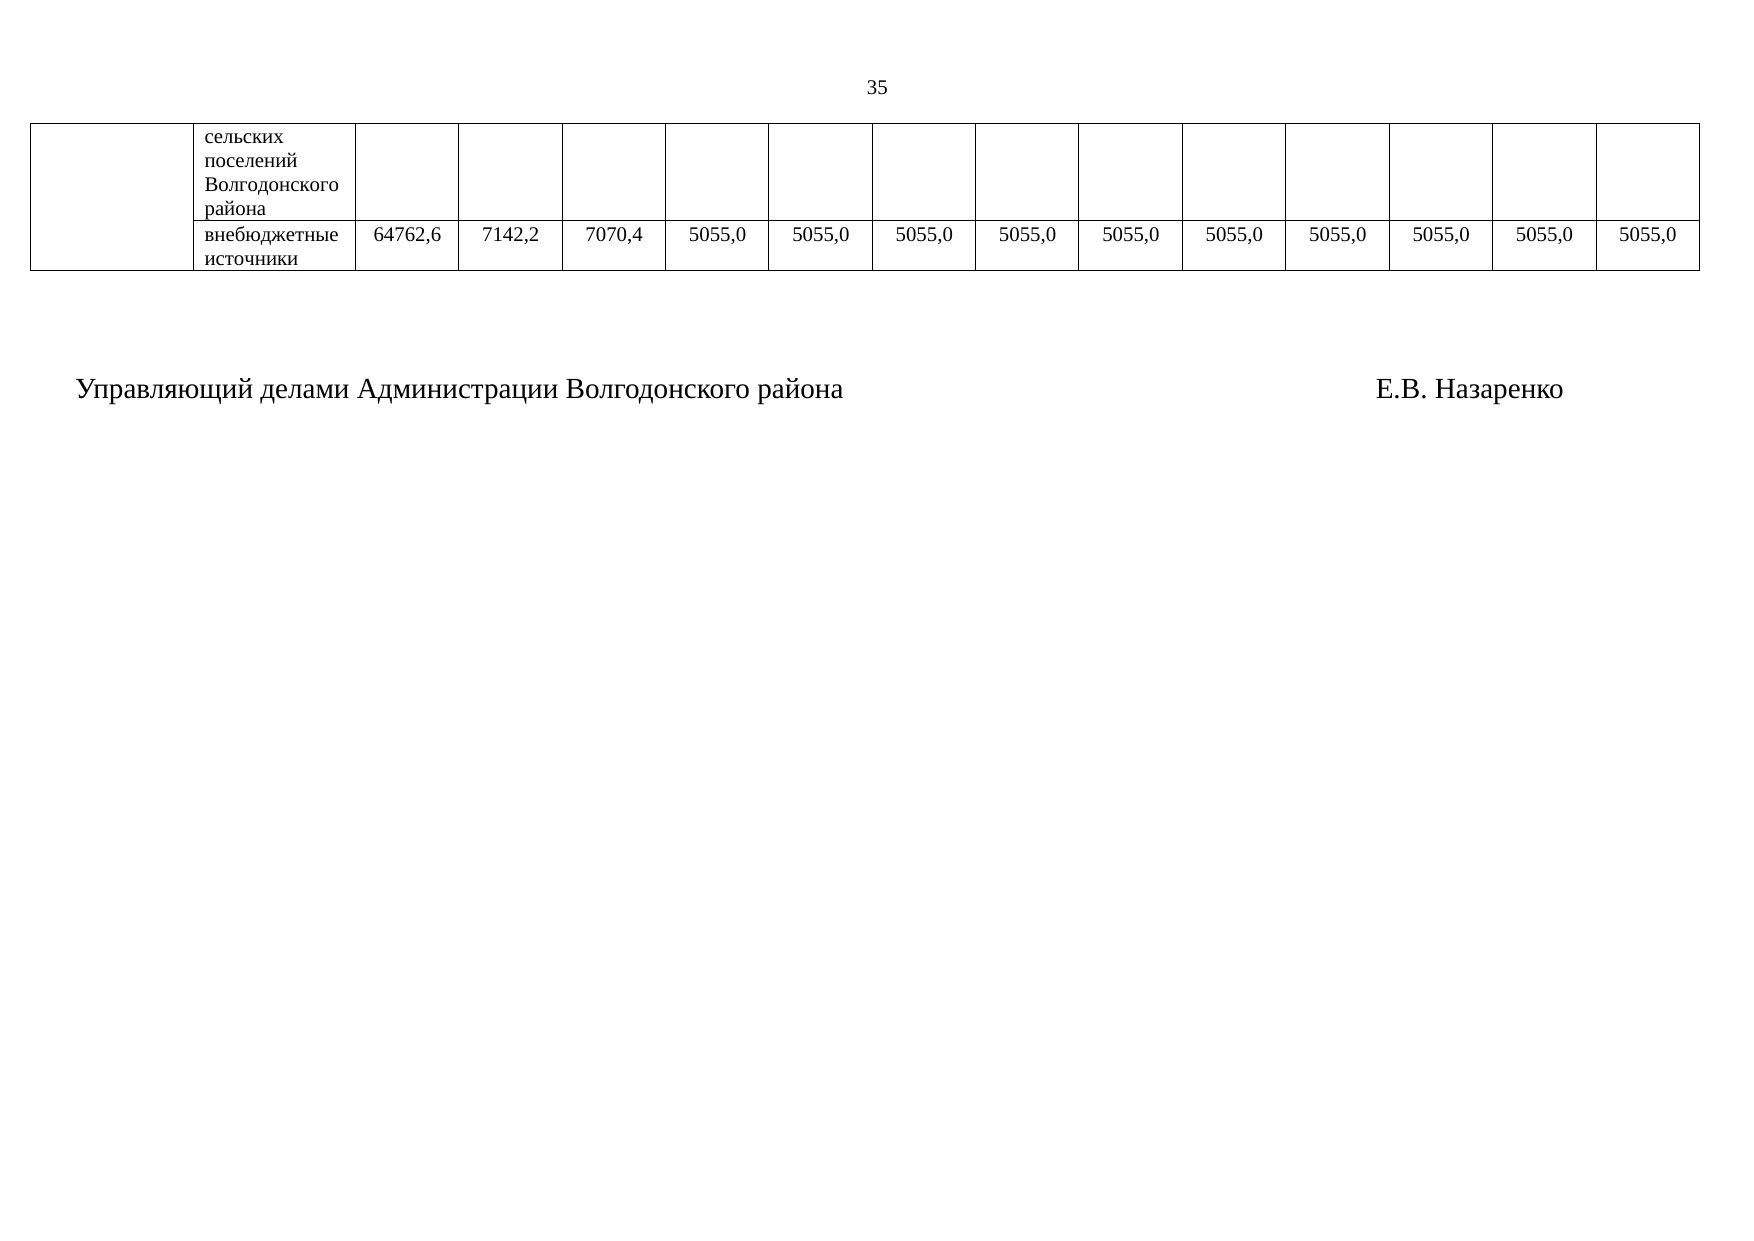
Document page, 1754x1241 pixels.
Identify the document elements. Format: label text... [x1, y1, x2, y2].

text Управляющий делами Администрации Волгодонского района Е.В. Назаренко [75, 371, 1679, 405]
table_cell - [459, 124, 562, 220]
table_cell - [666, 124, 768, 220]
table_cell 7070,4 [563, 221, 665, 269]
table_cell - [1079, 124, 1182, 220]
table_cell 5055,0 [1183, 221, 1285, 269]
table_cell - [563, 124, 665, 220]
table_cell 5055,0 [976, 221, 1078, 269]
table_cell 64762,6 [356, 221, 458, 269]
table_cell 5055,0 [1493, 221, 1596, 269]
table_cell - [356, 124, 458, 220]
table_cell внебюджетные источники [194, 221, 355, 269]
table_cell 7142,2 [459, 221, 562, 269]
table_cell 5055,0 [873, 221, 975, 269]
table_cell - [1183, 124, 1285, 220]
table_cell 5055,0 [769, 221, 872, 269]
table_cell 5055,0 [666, 221, 768, 269]
table_cell - [1597, 124, 1699, 220]
table_cell - [873, 124, 975, 220]
table_cell - [976, 124, 1078, 220]
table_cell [194, 124, 355, 220]
table_cell 5055,0 [1286, 221, 1389, 269]
table_cell - [1390, 124, 1492, 220]
table_cell 5055,0 [1079, 221, 1182, 269]
table_cell - [769, 124, 872, 220]
table_cell 5055,0 [1597, 221, 1699, 269]
table_cell 5055,0 [1390, 221, 1492, 269]
table_cell - [1493, 124, 1596, 220]
table_cell - [1286, 124, 1389, 220]
